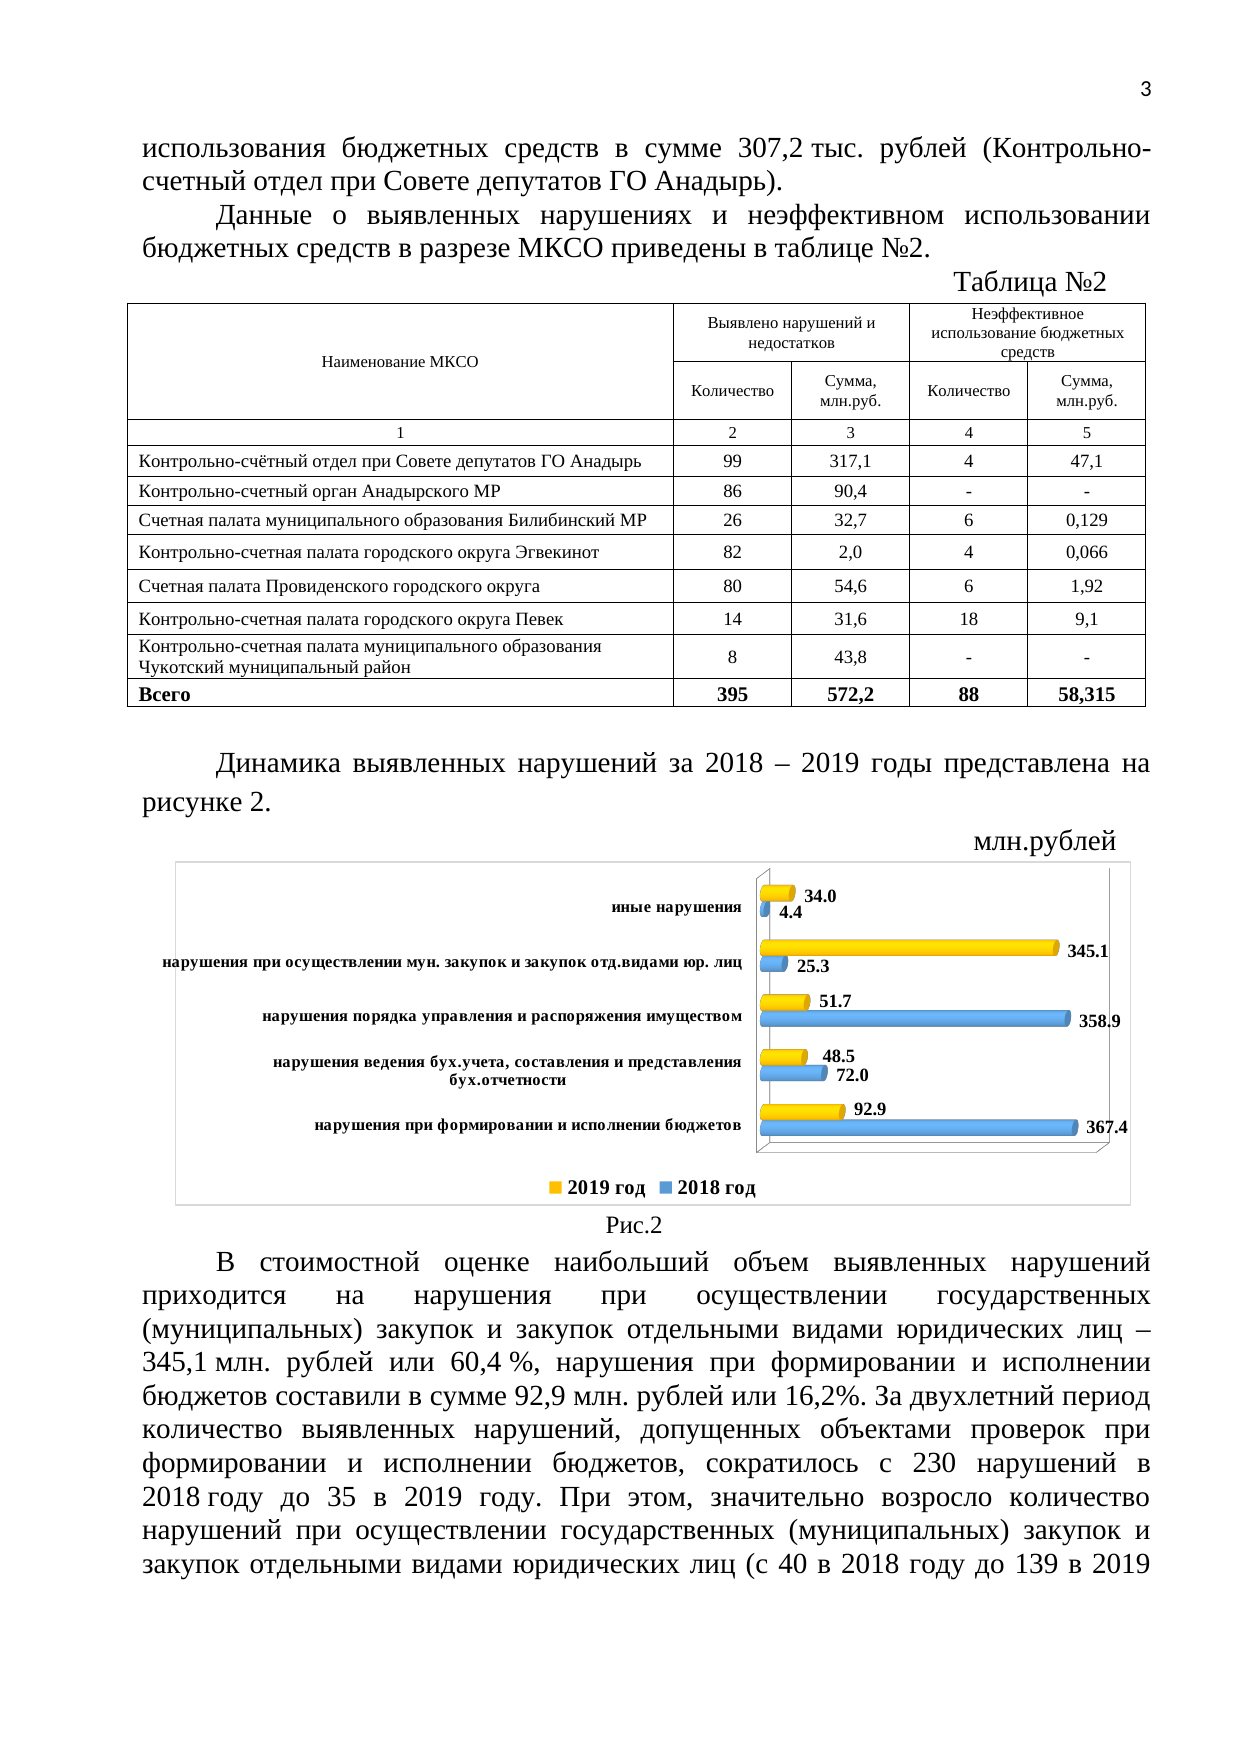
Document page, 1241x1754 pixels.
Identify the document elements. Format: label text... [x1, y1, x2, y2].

table_cell 395 [674, 679, 791, 706]
table_cell Контрольно-счетная палата муниципального образования Чукотский муниципальный район [128, 635, 673, 678]
table_cell - [1028, 477, 1145, 505]
table_cell 54,6 [792, 570, 909, 602]
text Данные о выявленных нарушениях и неэффективном использовании бюджетных средств в разрезе МКСО приведены в таблице №2. [142, 197, 1152, 264]
table_cell 14 [674, 603, 791, 634]
table_header Неэффективное использование бюджетных средств [910, 304, 1145, 361]
table_cell 80 [674, 570, 791, 602]
table_cell 18 [910, 603, 1027, 634]
table_cell Счетная палата Провиденского городского округа [128, 570, 673, 602]
table_cell 99 [674, 446, 791, 476]
table_cell 3 [792, 420, 909, 445]
table_cell 26 [674, 506, 791, 534]
table_cell 31,6 [792, 603, 909, 634]
table_cell Контрольно-счетная палата городского округа Эгвекинот [128, 535, 673, 569]
text млн.рублей [806, 823, 1152, 856]
table_cell 5 [1028, 420, 1145, 445]
table_cell - [1028, 635, 1145, 678]
table_cell 82 [674, 535, 791, 569]
table_cell 1 [128, 420, 673, 445]
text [142, 1244, 1152, 1579]
table_cell Всего [128, 679, 673, 706]
table_cell 4 [910, 535, 1027, 569]
table_cell Сумма, млн.руб. [792, 362, 909, 419]
table_cell 90,4 [792, 477, 909, 505]
table_cell 317,1 [792, 446, 909, 476]
table_cell 2,0 [792, 535, 909, 569]
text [142, 130, 1152, 197]
table_cell 86 [674, 477, 791, 505]
table_cell Количество [674, 362, 791, 419]
table_cell 58,315 [1028, 679, 1145, 706]
table_cell 43,8 [792, 635, 909, 678]
table_cell Контрольно-счетный орган Анадырского МР [128, 477, 673, 505]
text Таблица №2 [142, 264, 1152, 298]
table_cell Счетная палата муниципального образования Билибинский МР [128, 506, 673, 534]
table_cell 572,2 [792, 679, 909, 706]
text Рис.2 [142, 1210, 1152, 1239]
table_cell 6 [910, 570, 1027, 602]
table_cell 2 [674, 420, 791, 445]
table_cell 88 [910, 679, 1027, 706]
table_cell Сумма, млн.руб. [1028, 362, 1145, 419]
table_cell 47,1 [1028, 446, 1145, 476]
table_cell 0,066 [1028, 535, 1145, 569]
table_cell 32,7 [792, 506, 909, 534]
table_cell - [910, 477, 1027, 505]
table_cell 4 [910, 446, 1027, 476]
table_cell 4 [910, 420, 1027, 445]
table_cell 8 [674, 635, 791, 678]
table_cell Контрольно-счётный отдел при Совете депутатов ГО Анадырь [128, 446, 673, 476]
table_cell 0,129 [1028, 506, 1145, 534]
table_cell 1,92 [1028, 570, 1145, 602]
table_cell Контрольно-счетная палата городского округа Певек [128, 603, 673, 634]
text Динамика выявленных нарушений за 2018 – 2019 годы представлена на рисунке 2. [142, 746, 1152, 818]
table_cell 9,1 [1028, 603, 1145, 634]
table_header Выявлено нарушений и недостатков [674, 304, 909, 361]
table_cell Количество [910, 362, 1027, 419]
table_header Наименование МКСО [128, 304, 673, 419]
table_cell - [910, 635, 1027, 678]
table_cell 6 [910, 506, 1027, 534]
